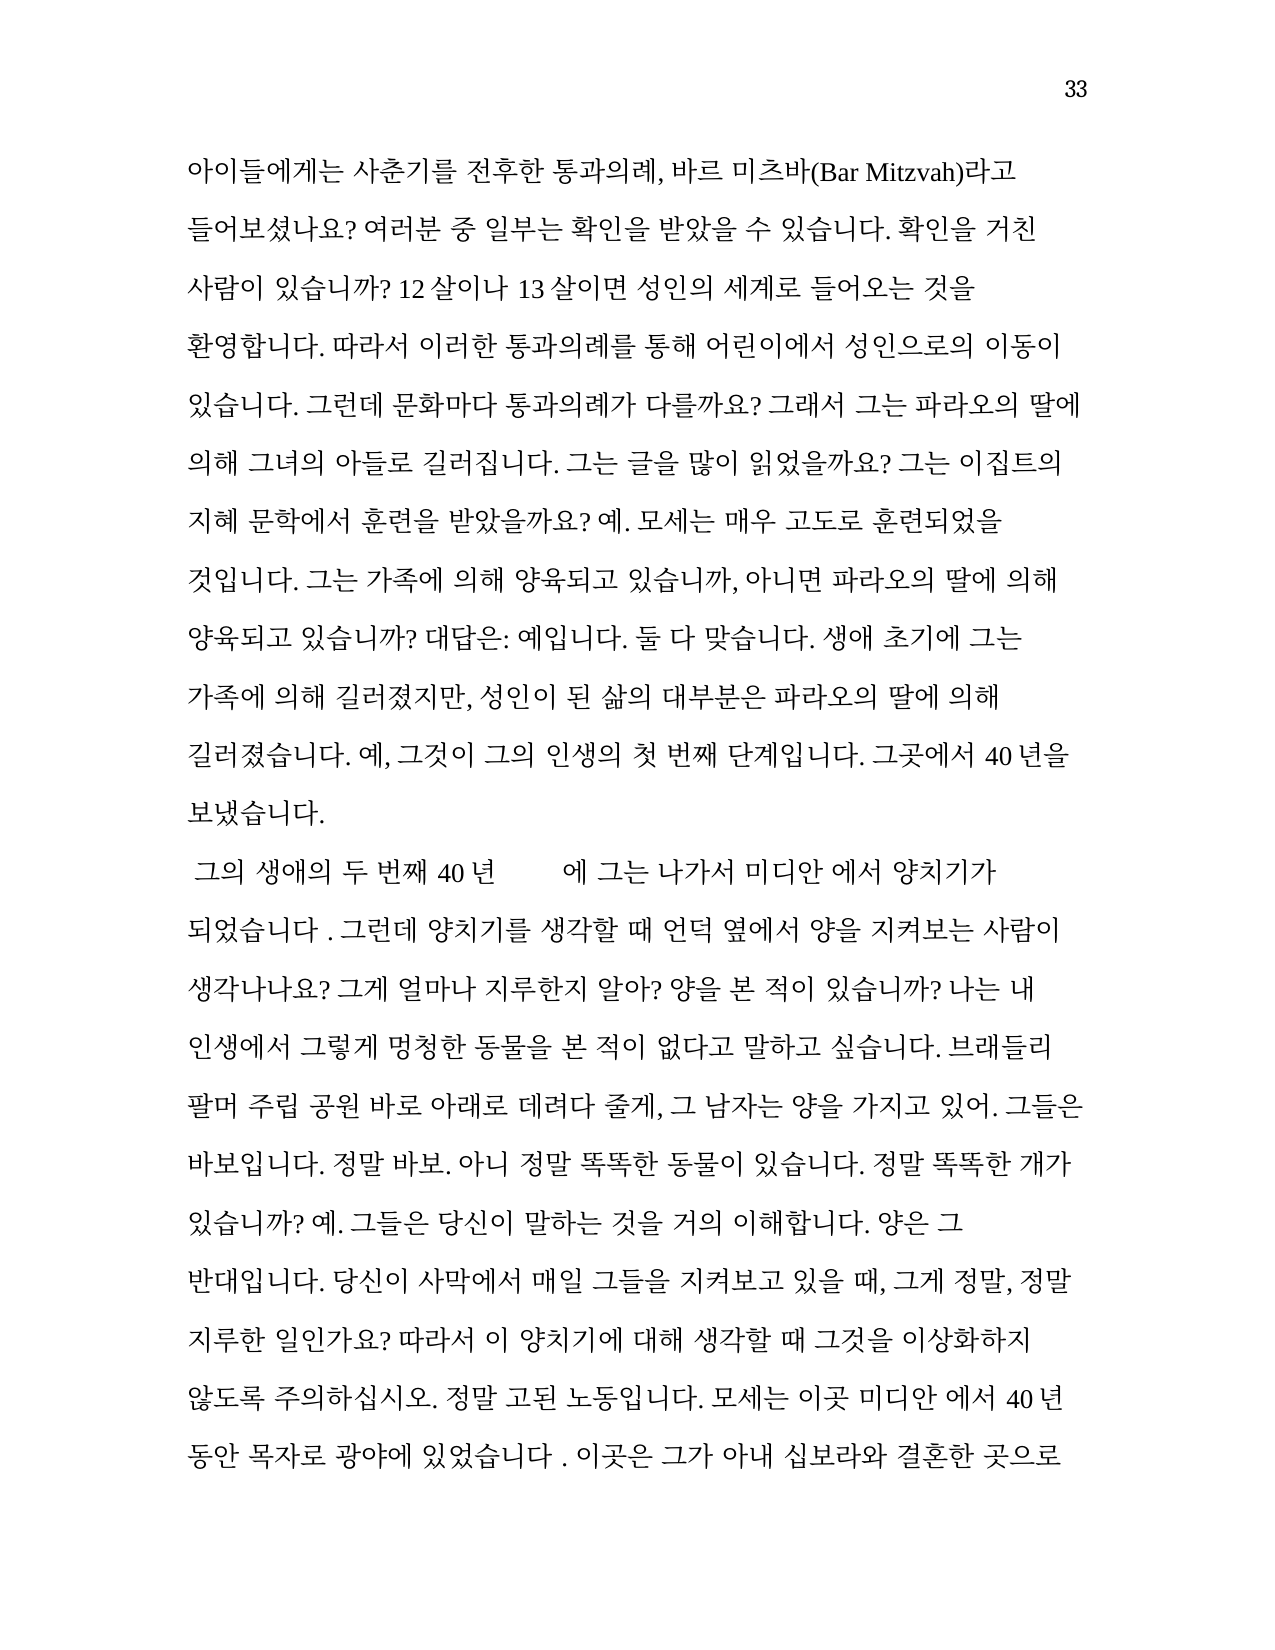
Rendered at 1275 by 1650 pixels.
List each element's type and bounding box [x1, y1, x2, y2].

text [187, 150, 1087, 1474]
